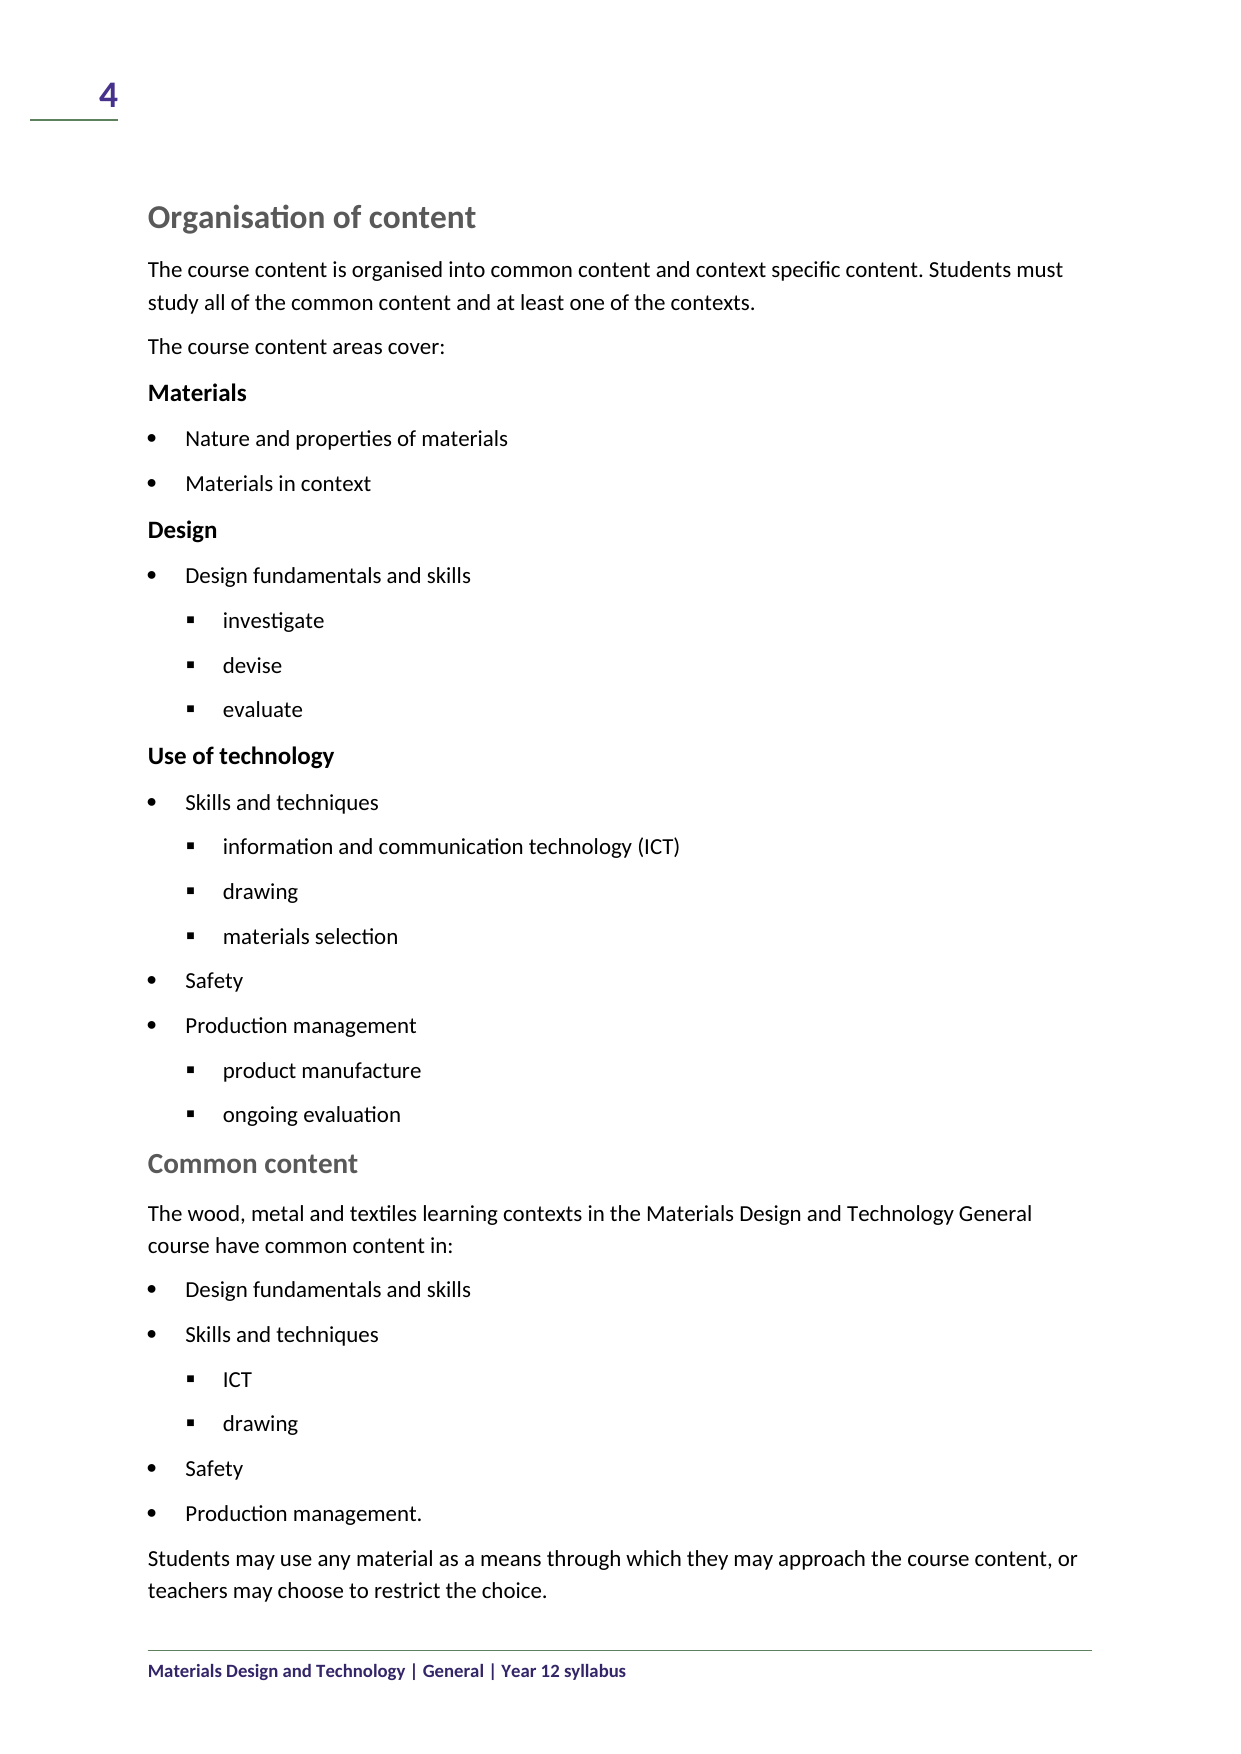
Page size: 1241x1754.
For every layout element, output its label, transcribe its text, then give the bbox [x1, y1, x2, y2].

list drawing [185, 877, 1092, 905]
subtitle Design [148, 514, 1092, 544]
list evaluate [185, 696, 1092, 723]
text Students may use any material as a means through which they may approach the course content, or teachers may choose to restrict the choice. [148, 1544, 1092, 1604]
list Design fundamentals and skills [148, 561, 1092, 589]
list information and communication technology (ICT) [185, 832, 1092, 860]
list product manufacture [185, 1056, 1092, 1084]
text The wood, metal and textiles learning contexts in the Materials Design and Technology General course have common content in: [148, 1199, 1092, 1259]
subtitle Common content [148, 1145, 1092, 1181]
list devise [185, 651, 1092, 679]
list investigate [185, 606, 1092, 634]
list Production management. [148, 1499, 1092, 1527]
list Design fundamentals and skills [148, 1276, 1092, 1303]
subtitle Materials [148, 377, 1092, 408]
subtitle Use of technology [148, 740, 1092, 771]
list Production management [148, 1011, 1092, 1039]
list Skills and techniques [148, 788, 1092, 816]
list Safety [148, 966, 1092, 994]
list Materials in context [148, 469, 1092, 497]
list drawing [185, 1409, 1092, 1438]
list Safety [148, 1454, 1092, 1482]
list Skills and techniques [148, 1320, 1092, 1348]
list ICT [185, 1365, 1092, 1393]
text The course content is organised into common content and context specific content. Students must study all of the common content and at least one of the contexts. [148, 256, 1092, 316]
list Nature and properties of materials [148, 424, 1092, 453]
list ongoing evaluation [185, 1101, 1092, 1128]
text The course content areas cover: [148, 332, 1092, 360]
list materials selection [185, 922, 1092, 950]
subtitle Organisation of content [148, 196, 1092, 237]
